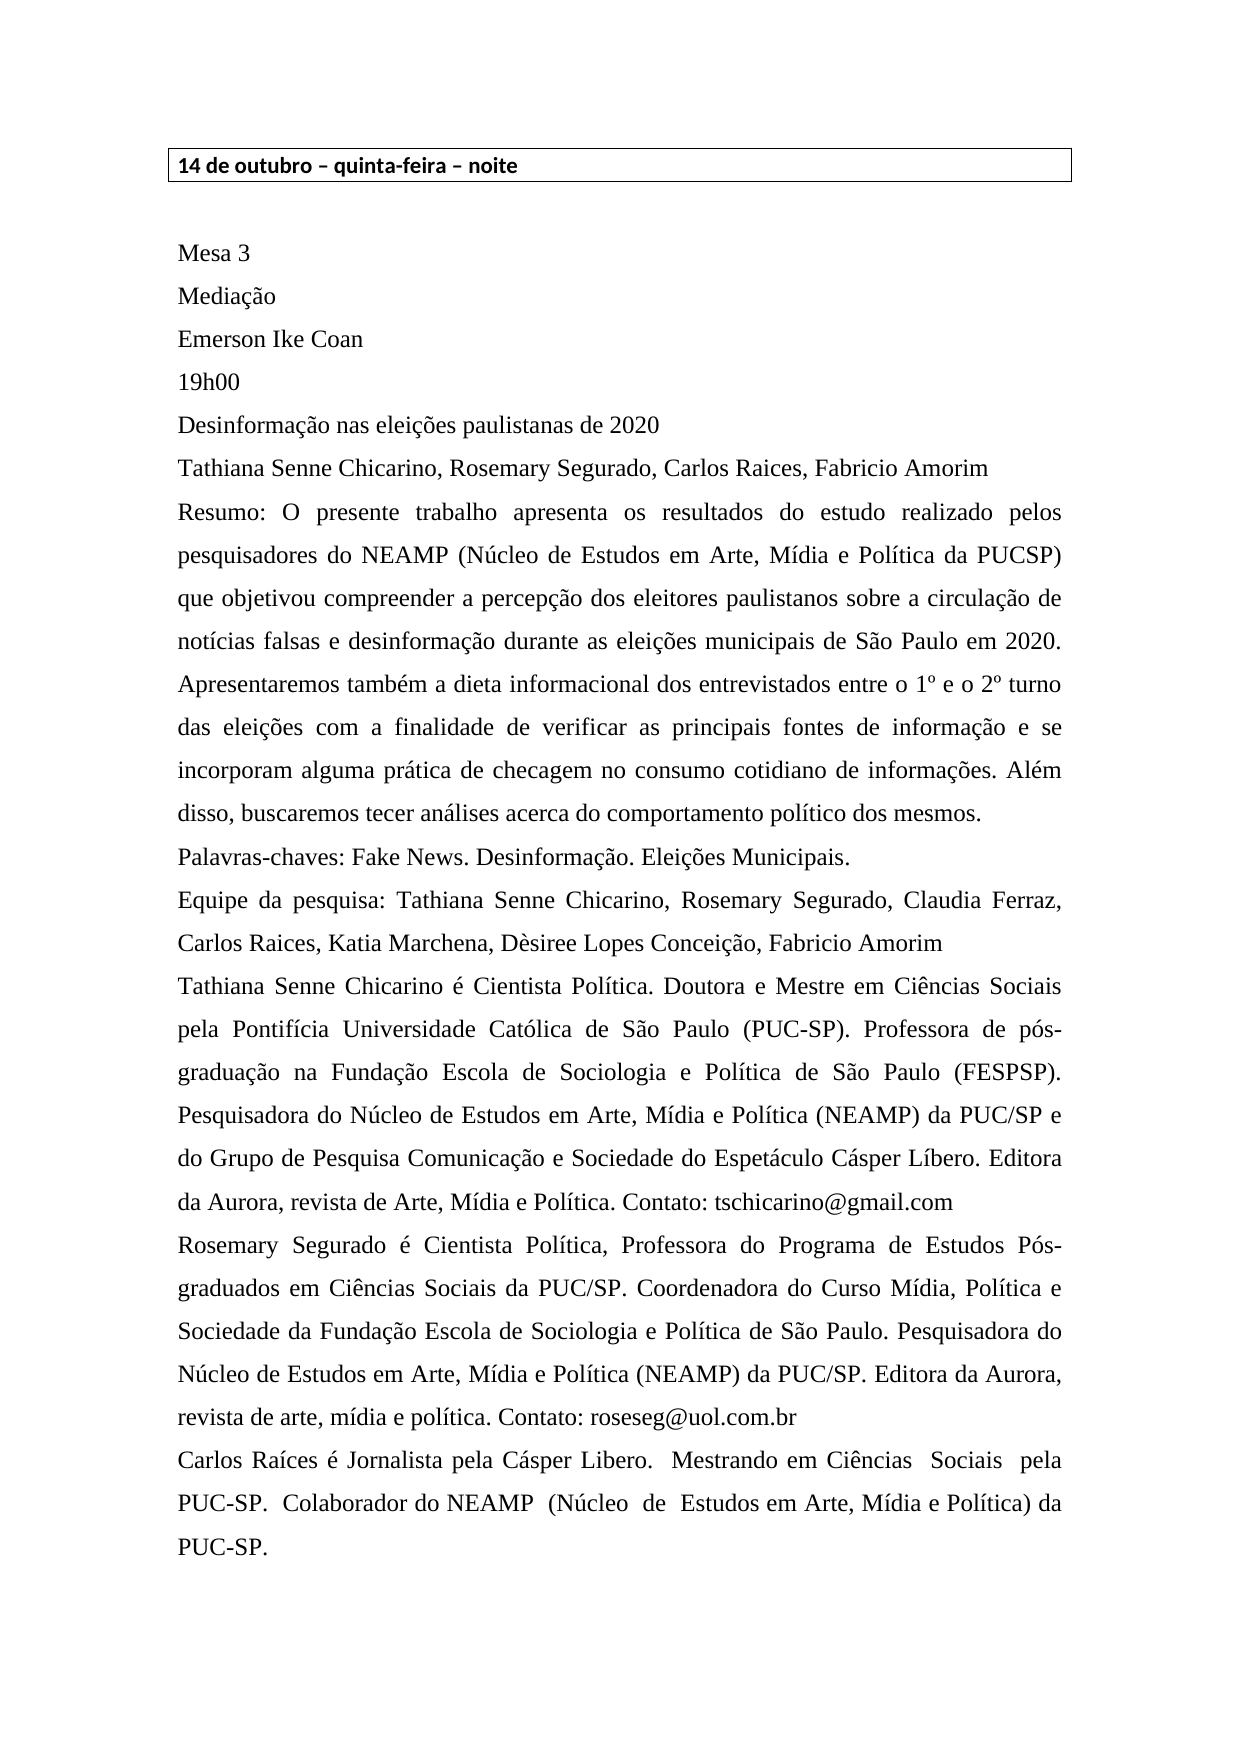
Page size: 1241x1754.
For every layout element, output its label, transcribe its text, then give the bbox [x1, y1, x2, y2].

text 14 de outubro – quinta-feira – noite [169, 149, 1071, 181]
text Equipe da pesquisa: Tathiana Senne Chicarino, Rosemary Segurado, Claudia Ferraz, Carlos Raices, Katia Marchena, Dèsiree Lopes Conceição, Fabricio Amorim [177, 885, 1063, 957]
text Carlos Raíces é Jornalista pela Cásper Libero. Mestrando em Ciências Sociais pela PUC-SP. Colaborador do NEAMP (Núcleo de Estudos em Arte, Mídia e Política) da PUC-SP. [177, 1445, 1063, 1560]
text Palavras-chaves: Fake News. Desinformação. Eleições Municipais. [177, 842, 1063, 870]
text Resumo: O presente trabalho apresenta os resultados do estudo realizado pelos pesquisadores do NEAMP (Núcleo de Estudos em Arte, Mídia e Política da PUCSP) que objetivou compreender a percepção dos eleitores paulistanos sobre a circulação de notícias falsas e desinformação durante as eleições municipais de São Paulo em 2020. Apresentaremos também a dieta informacional dos entrevistados entre o 1º e o 2º turno das eleições com a finalidade de verificar as principais fontes de informação e se incorporam alguma prática de checagem no consumo cotidiano de informações. Além disso, buscaremos tecer análises acerca do comportamento político dos mesmos. [177, 497, 1063, 827]
text Emerson Ike Coan [177, 324, 1063, 353]
text Mediação [177, 281, 1063, 310]
text Rosemary Segurado é Cientista Política, Professora do Programa de Estudos Pós-graduados em Ciências Sociais da PUC/SP. Coordenadora do Curso Mídia, Política e Sociedade da Fundação Escola de Sociologia e Política de São Paulo. Pesquisadora do Núcleo de Estudos em Arte, Mídia e Política (NEAMP) da PUC/SP. Editora da Aurora, revista de arte, mídia e política. Contato: roseseg@uol.com.br [177, 1230, 1063, 1431]
text Desinformação nas eleições paulistanas de 2020 [177, 410, 1063, 439]
text 19h00 [177, 367, 1063, 396]
text Tathiana Senne Chicarino, Rosemary Segurado, Carlos Raices, Fabricio Amorim [177, 453, 1063, 482]
text Tathiana Senne Chicarino é Cientista Política. Doutora e Mestre em Ciências Sociais pela Pontifícia Universidade Católica de São Paulo (PUC-SP). Professora de pós-graduação na Fundação Escola de Sociologia e Política de São Paulo (FESPSP). Pesquisadora do Núcleo de Estudos em Arte, Mídia e Política (NEAMP) da PUC/SP e do Grupo de Pesquisa Comunicação e Sociedade do Espetáculo Cásper Líbero. Editora da Aurora, revista de Arte, Mídia e Política. Contato: tschicarino@gmail.com [177, 971, 1063, 1215]
text Mesa 3 [177, 238, 1063, 267]
